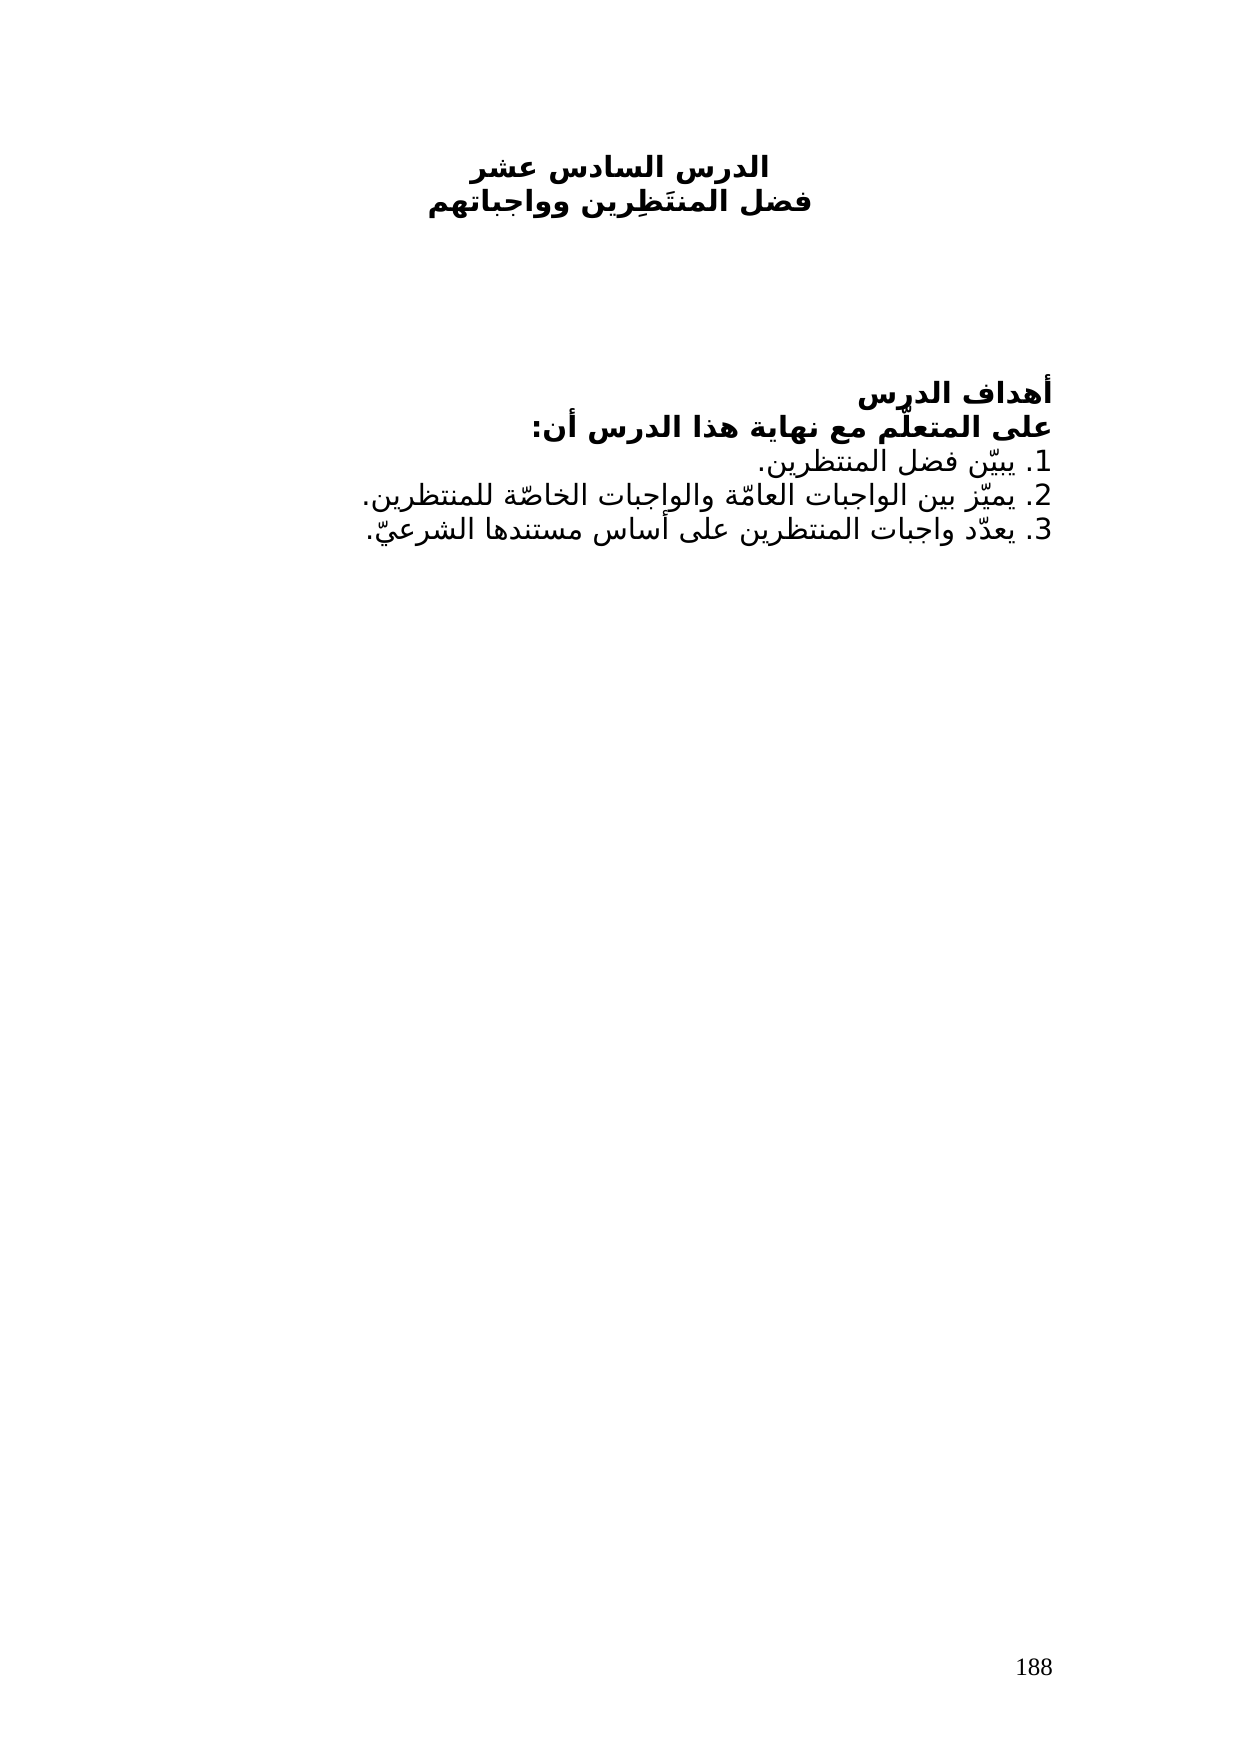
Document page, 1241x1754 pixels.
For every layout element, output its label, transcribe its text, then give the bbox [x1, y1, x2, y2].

text أهداف الدرس [187, 377, 1053, 411]
text 1. يبيّن فضل المنتظرين. [187, 444, 1053, 478]
text 3. يعدّد واجبات المنتظرين على أساس مستندها الشرعيّ. [187, 512, 1053, 546]
text 2. يميّز بين الواجبات العامّة والواجبات الخاصّة للمنتظرين. [187, 478, 1053, 512]
text الدرس السادس عشر [187, 150, 1053, 184]
text فضل المنتَظِرين وواجباتهم [187, 184, 1053, 218]
text على المتعلّم مع نهاية هذا الدرس أن: [187, 411, 1053, 444]
